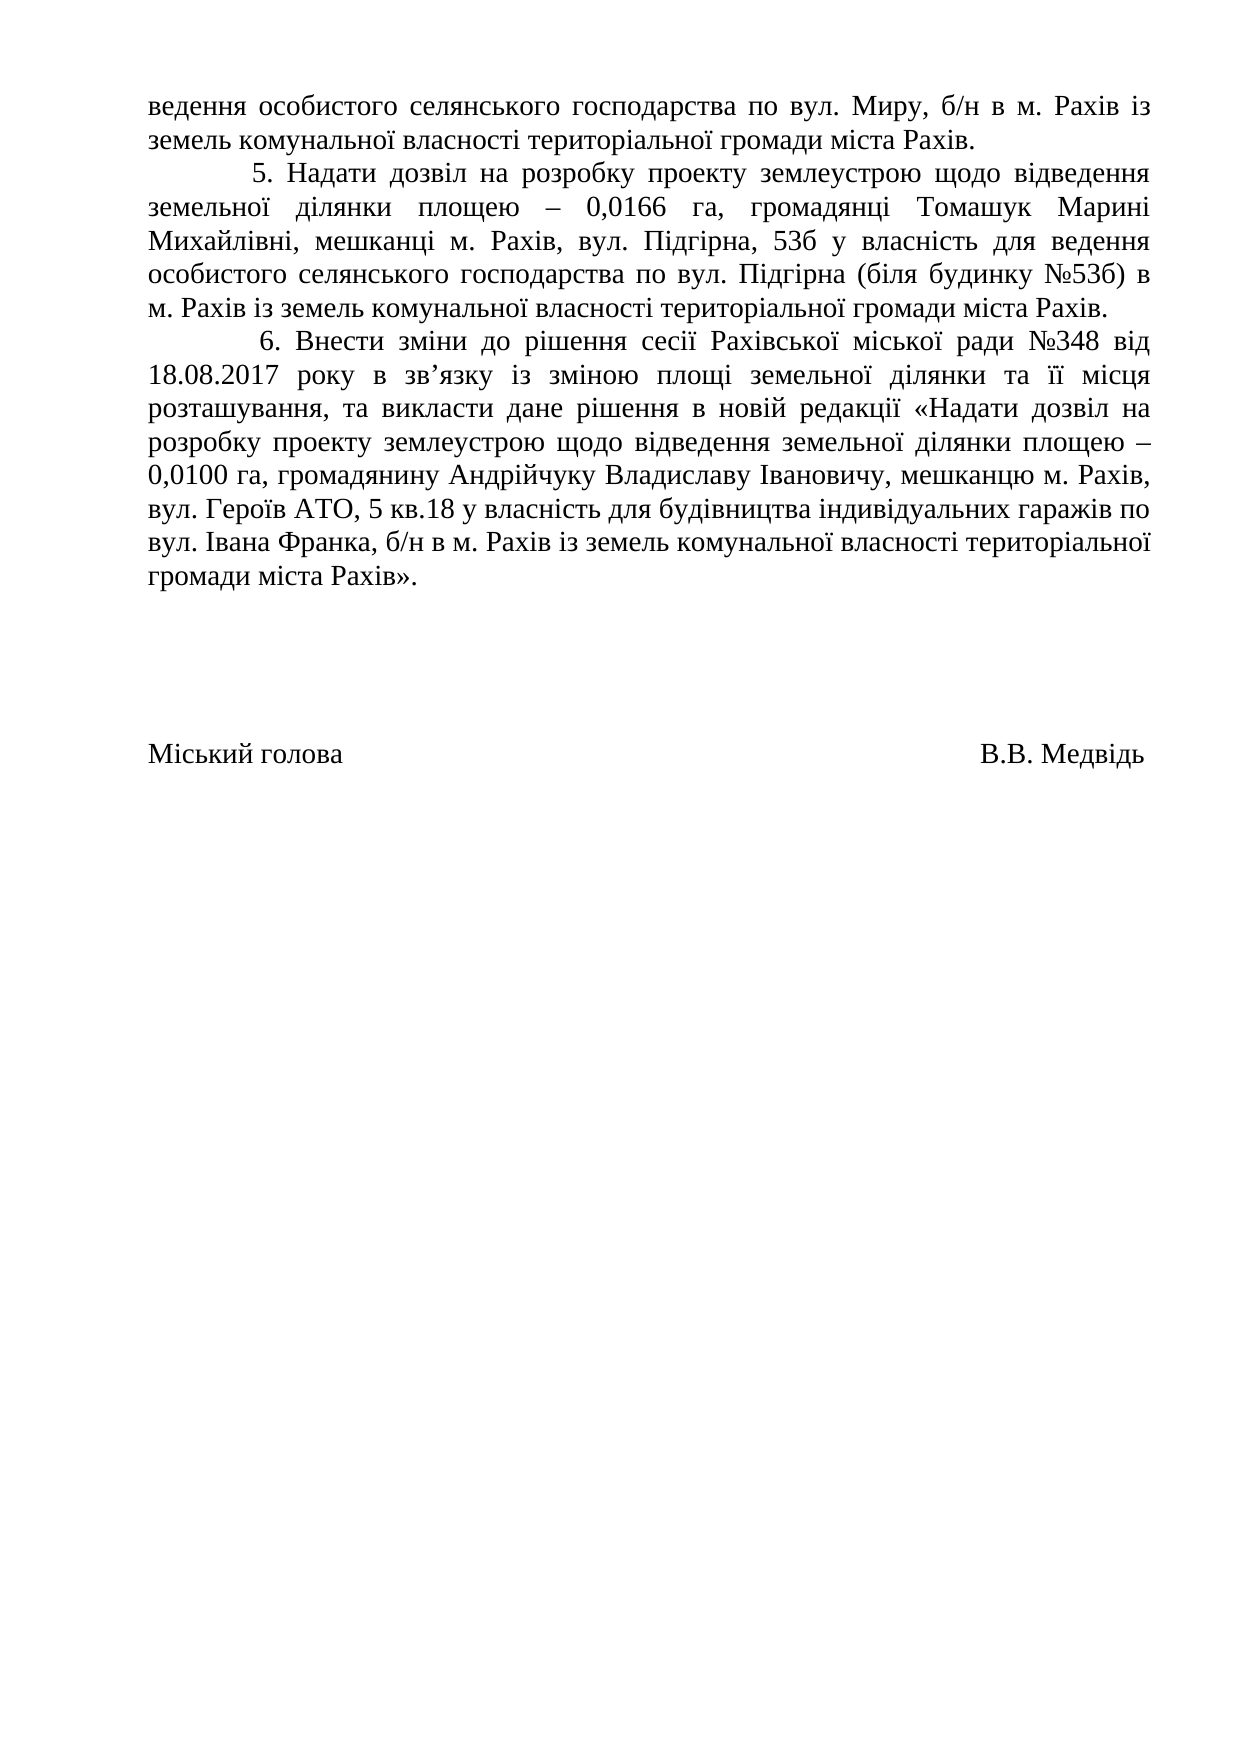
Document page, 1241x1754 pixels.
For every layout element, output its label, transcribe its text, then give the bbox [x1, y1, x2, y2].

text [148, 88, 1152, 156]
text 5. Надати дозвіл на розробку проекту землеустрою щодо відведення земельної ділянки площею – 0,0166 га, громадянці Томашук Марині Михайлівні, мешканці м. Рахів, вул. Підгірна, 53б у власність для ведення особистого селянського господарства по вул. Підгірна (біля будинку №53б) в м. Рахів із земель комунальної власності територіальної громади міста Рахів. [148, 156, 1152, 323]
text 6. Внести зміни до рішення сесії Рахівської міської ради №348 від 18.08.2017 року в зв’язку із зміною площі земельної ділянки та її місця розташування, та викласти дане рішення в новій редакції «Надати дозвіл на розробку проекту землеустрою щодо відведення земельної ділянки площею – 0,0100 га, громадянину Андрійчуку Владиславу Івановичу, мешканцю м. Рахів, вул. Героїв АТО, 5 кв.18 у власність для будівництва індивідуальних гаражів по вул. Івана Франка, б/н в м. Рахів із земель комунальної власності територіальної громади міста Рахів». [148, 323, 1152, 592]
text Міський голова В.В. Медвідь [148, 736, 1152, 769]
